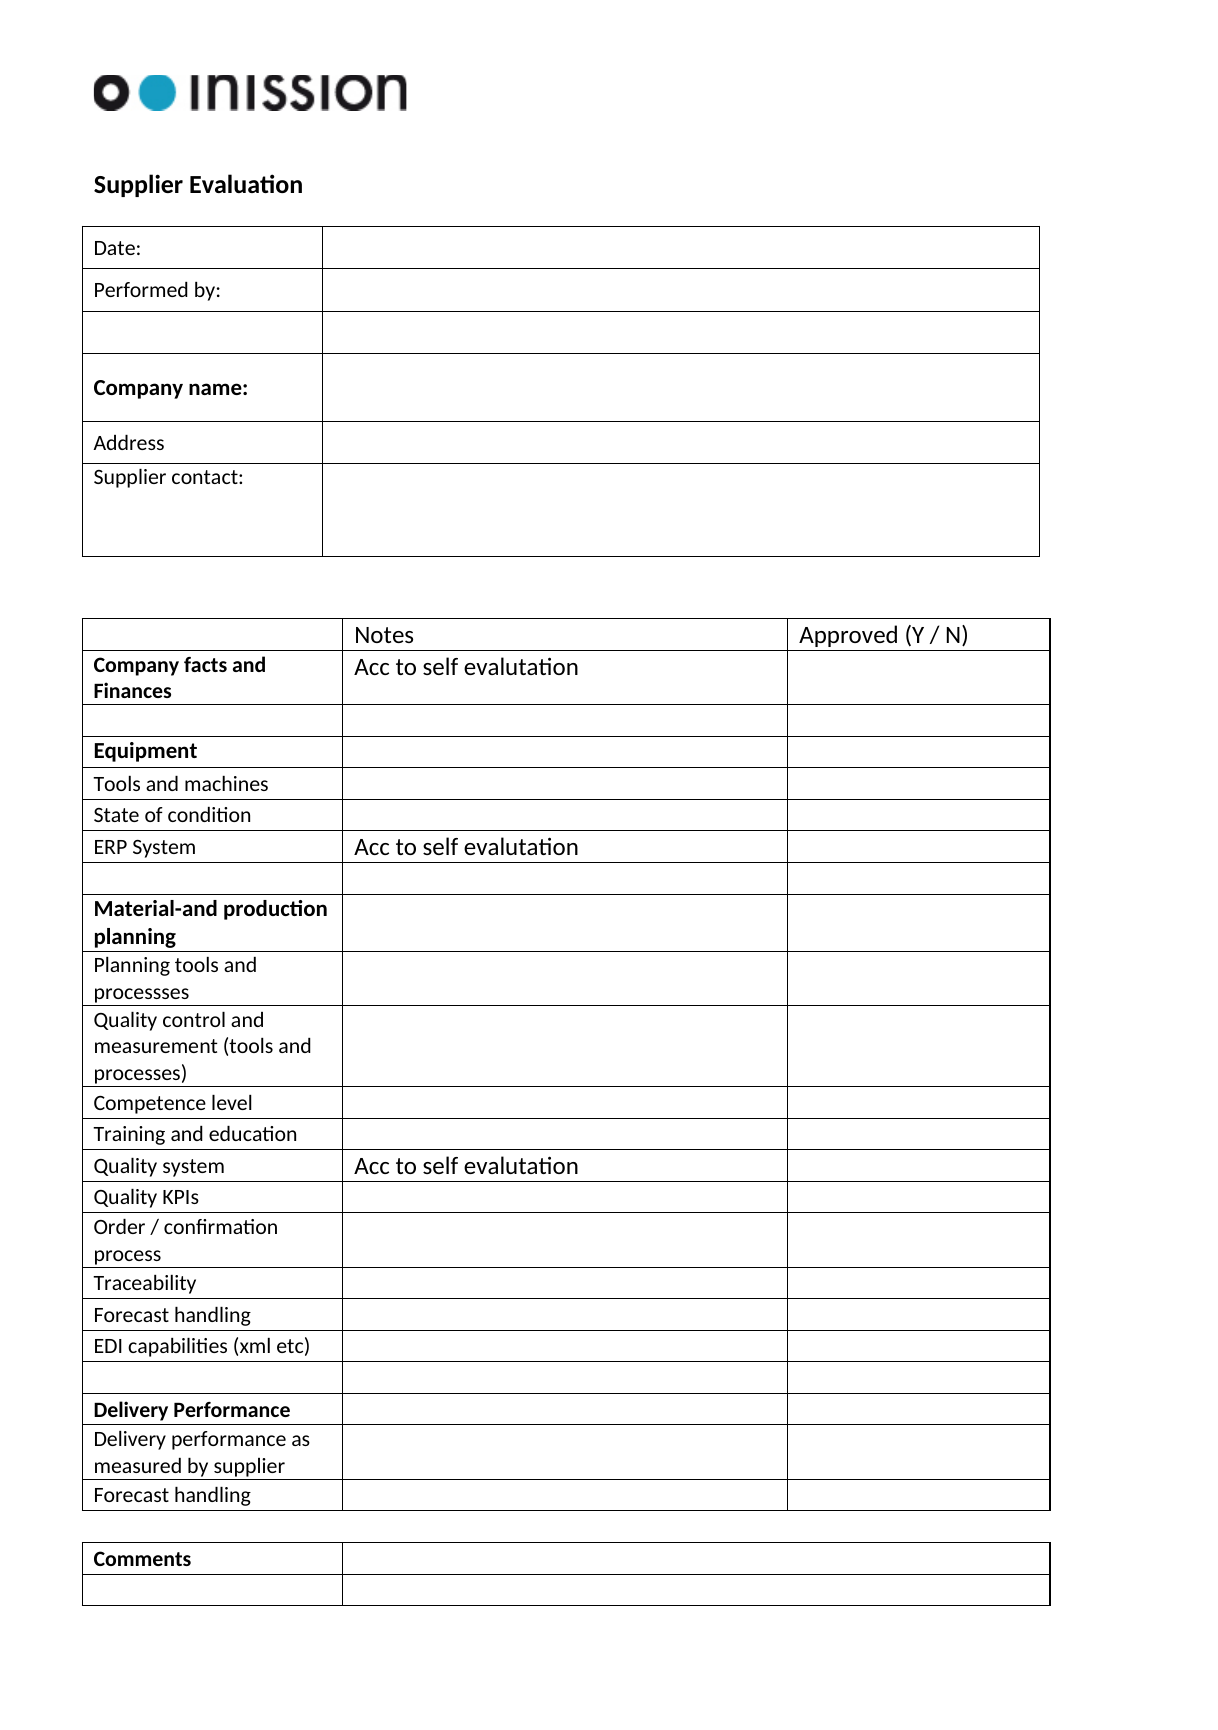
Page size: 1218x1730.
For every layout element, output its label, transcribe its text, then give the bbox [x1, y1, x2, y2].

table_cell [788, 800, 1049, 830]
table_cell [788, 1299, 1049, 1330]
table_cell Acc to self evalutation [343, 1150, 787, 1181]
picture [93, 75, 407, 111]
table_cell Competence level [83, 1087, 342, 1117]
table_cell [788, 1362, 1049, 1393]
table_cell [83, 312, 322, 353]
table_cell [343, 800, 787, 830]
table_cell [788, 1331, 1049, 1361]
table_cell [788, 737, 1049, 767]
table_cell [323, 422, 1039, 462]
table_cell Company name: [83, 354, 322, 421]
table_cell Quality control and measurement (tools and processes) [83, 1006, 342, 1086]
table_cell [788, 1425, 1049, 1479]
table_cell [83, 705, 342, 736]
table_header Comments [83, 1543, 342, 1573]
table_cell [788, 1394, 1049, 1424]
table_cell [788, 895, 1049, 951]
table_cell [788, 768, 1049, 799]
table_cell Forecast handling [83, 1299, 342, 1330]
table_cell [788, 1480, 1049, 1510]
table_cell [323, 464, 1039, 556]
table_cell [788, 1268, 1049, 1298]
table_header [83, 619, 342, 650]
table_cell [83, 1362, 342, 1393]
table_cell [83, 1575, 342, 1605]
table_cell [343, 1480, 787, 1510]
table_cell Equipment [83, 737, 342, 767]
table_cell Quality system [83, 1150, 342, 1181]
table_cell Company facts and Finances [83, 651, 342, 704]
table_cell Material-and production planning [83, 895, 342, 951]
table_cell [343, 863, 787, 893]
table_header [323, 227, 1039, 268]
table_cell Order / confirmation process [83, 1213, 342, 1267]
table_cell [343, 737, 787, 767]
table_cell [788, 1006, 1049, 1086]
table_cell EDI capabilities (xml etc) [83, 1331, 342, 1361]
table_cell [343, 1213, 787, 1267]
text Supplier Evaluation [94, 168, 1123, 200]
table_cell [788, 705, 1049, 736]
table_cell [788, 1119, 1049, 1149]
table_cell [343, 1575, 1049, 1605]
table_cell State of condition [83, 800, 342, 830]
table_cell [343, 1425, 787, 1479]
table_cell [788, 952, 1049, 1005]
table_header Approved (Y / N) [788, 619, 1049, 650]
table_cell [83, 863, 342, 893]
table_cell [323, 269, 1039, 311]
table_cell [343, 1087, 787, 1117]
table_cell Traceability [83, 1268, 342, 1298]
table_cell Training and education [83, 1119, 342, 1149]
table_header Notes [343, 619, 787, 650]
table_cell [323, 312, 1039, 353]
table_cell [343, 1268, 787, 1298]
table_cell [343, 1299, 787, 1330]
table_cell Tools and machines [83, 768, 342, 799]
table_cell [323, 354, 1039, 421]
table_cell [343, 768, 787, 799]
table_cell [343, 1362, 787, 1393]
table_cell [343, 1182, 787, 1212]
table_cell [788, 1213, 1049, 1267]
table_header [343, 1543, 1049, 1573]
table_cell [788, 651, 1049, 704]
table_cell Performed by: [83, 269, 322, 311]
table_cell [343, 1119, 787, 1149]
table_cell Delivery Performance [83, 1394, 342, 1424]
table_cell Quality KPIs [83, 1182, 342, 1212]
table_cell [343, 705, 787, 736]
table_cell [343, 895, 787, 951]
table_cell Acc to self evalutation [343, 651, 787, 704]
table_cell Supplier contact: [83, 464, 322, 556]
table_cell [343, 952, 787, 1005]
table_cell [788, 863, 1049, 893]
table_cell [343, 1394, 787, 1424]
table_cell Forecast handling [83, 1480, 342, 1510]
table_cell ERP System [83, 831, 342, 862]
table_cell [788, 1182, 1049, 1212]
table_cell Address [83, 422, 322, 462]
table_cell [788, 1150, 1049, 1181]
table_cell [343, 1006, 787, 1086]
table_header Date: [83, 227, 322, 268]
table_cell [788, 1087, 1049, 1117]
table_cell [343, 1331, 787, 1361]
table_cell Delivery performance as measured by supplier [83, 1425, 342, 1479]
table_cell Planning tools and processses [83, 952, 342, 1005]
table_cell Acc to self evalutation [343, 831, 787, 862]
table_cell [788, 831, 1049, 862]
